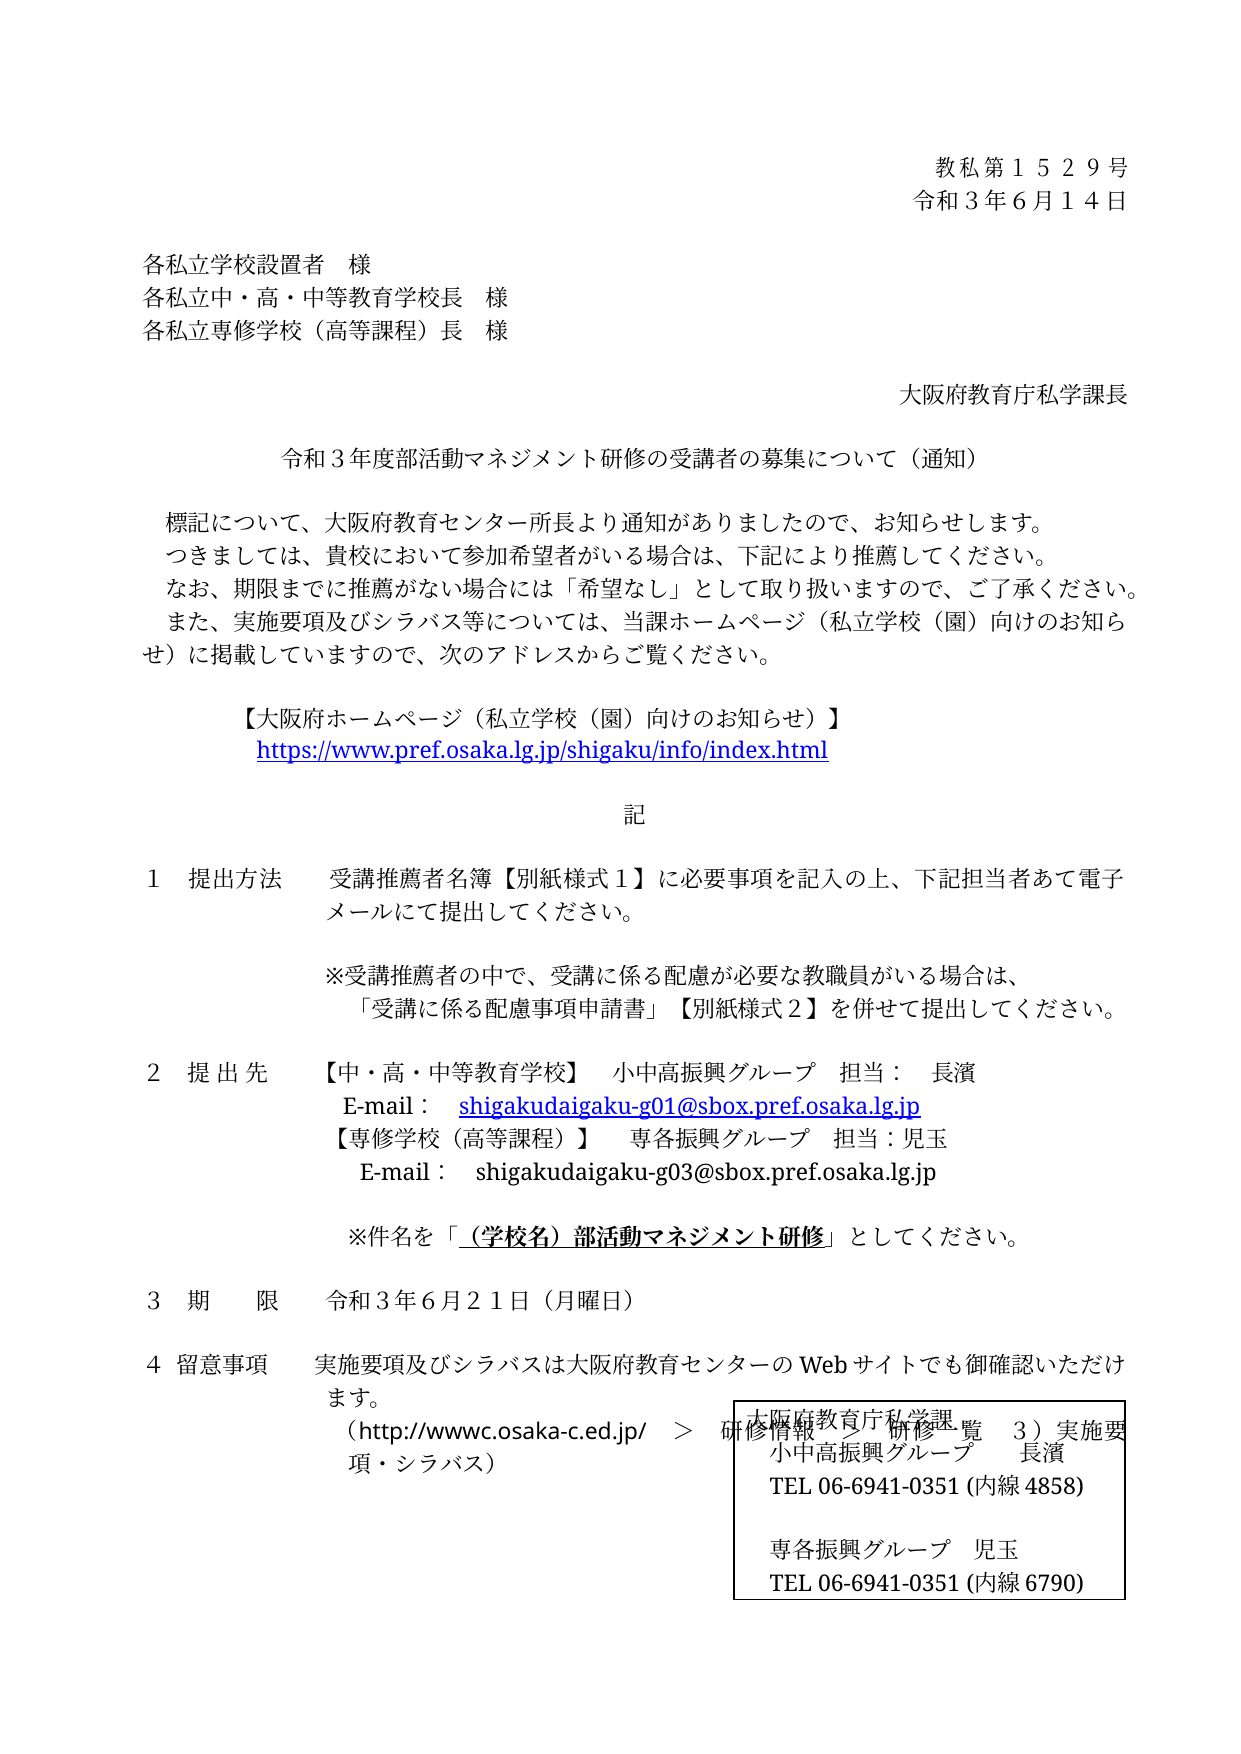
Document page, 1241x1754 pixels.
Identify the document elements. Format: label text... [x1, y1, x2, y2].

text ４ 留意事項 実施要項及びシラバスは大阪府教育センターのWebサイトでも御確認いただけます。 [142, 1347, 1128, 1413]
text ３ 期 限 令和３年６月２１日（月曜日） [142, 1283, 1128, 1316]
text 標記について、大阪府教育センター所長より通知がありましたので、お知らせします。 [142, 505, 1128, 538]
text 【大阪府ホームページ（私立学校（園）向けのお知らせ）】 [142, 701, 1128, 734]
text 教私第１５２９号 [142, 150, 1128, 183]
text E-mail： shigakudaigaku-g03@sbox.pref.osaka.lg.jp [142, 1154, 1128, 1187]
text ※件名を「（学校名）部活動マネジメント研修」としてください。 [142, 1218, 1128, 1252]
text 記 [142, 797, 1128, 829]
text 各私立中・高・中等教育学校長 様 [142, 280, 1128, 313]
text （http://wwwc.osaka-c.ed.jp/ ＞ 研修情報 ＞ 研修一覧 ３）実施要項・シラバス） [735, 1413, 1124, 1479]
text 大阪府教育庁私学課長 [142, 377, 1128, 410]
text なお、期限までに推薦がない場合には「希望なし」として取り扱いますので、ご了承ください。 [142, 571, 1128, 604]
text E-mail： shigakudaigaku-g01@sbox.pref.osaka.lg.jp [142, 1088, 1128, 1121]
text （http://wwwc.osaka-c.ed.jp/ ＞ 研修情報 ＞ 研修一覧 ３）実施要項・シラバス） [142, 1413, 733, 1479]
text つきましては、貴校において参加希望者がいる場合は、下記により推薦してください。 [142, 538, 1128, 571]
text 令和３年度部活動マネジメント研修の受講者の募集について（通知） [142, 441, 1128, 474]
text 各私立学校設置者 様 [142, 247, 1128, 280]
text 令和３年６月１４日 [142, 183, 1128, 216]
text ※受講推薦者の中で、受講に係る配慮が必要な教職員がいる場合は、 [142, 958, 1128, 991]
text 「受講に係る配慮事項申請書」【別紙様式２】を併せて提出してください。 [142, 991, 1128, 1024]
text https://www.pref.osaka.lg.jp/shigaku/info/index.html [142, 734, 1128, 765]
text １ 提出方法 受講推薦者名簿【別紙様式１】に必要事項を記入の上、下記担当者あて電子メールにて提出してください。 [142, 861, 1128, 927]
text また、実施要項及びシラバス等については、当課ホームページ（私立学校（園）向けのお知らせ）に掲載していますので、次のアドレスからご覧ください。 [142, 604, 1128, 670]
text 各私立専修学校（高等課程）長 様 [142, 313, 1128, 346]
text 【専修学校（高等課程）】 専各振興グループ 担当：児玉 [142, 1121, 1128, 1154]
text ２ 提 出 先 【中・高・中等教育学校】 小中高振興グループ 担当： 長濱 [142, 1055, 1128, 1088]
